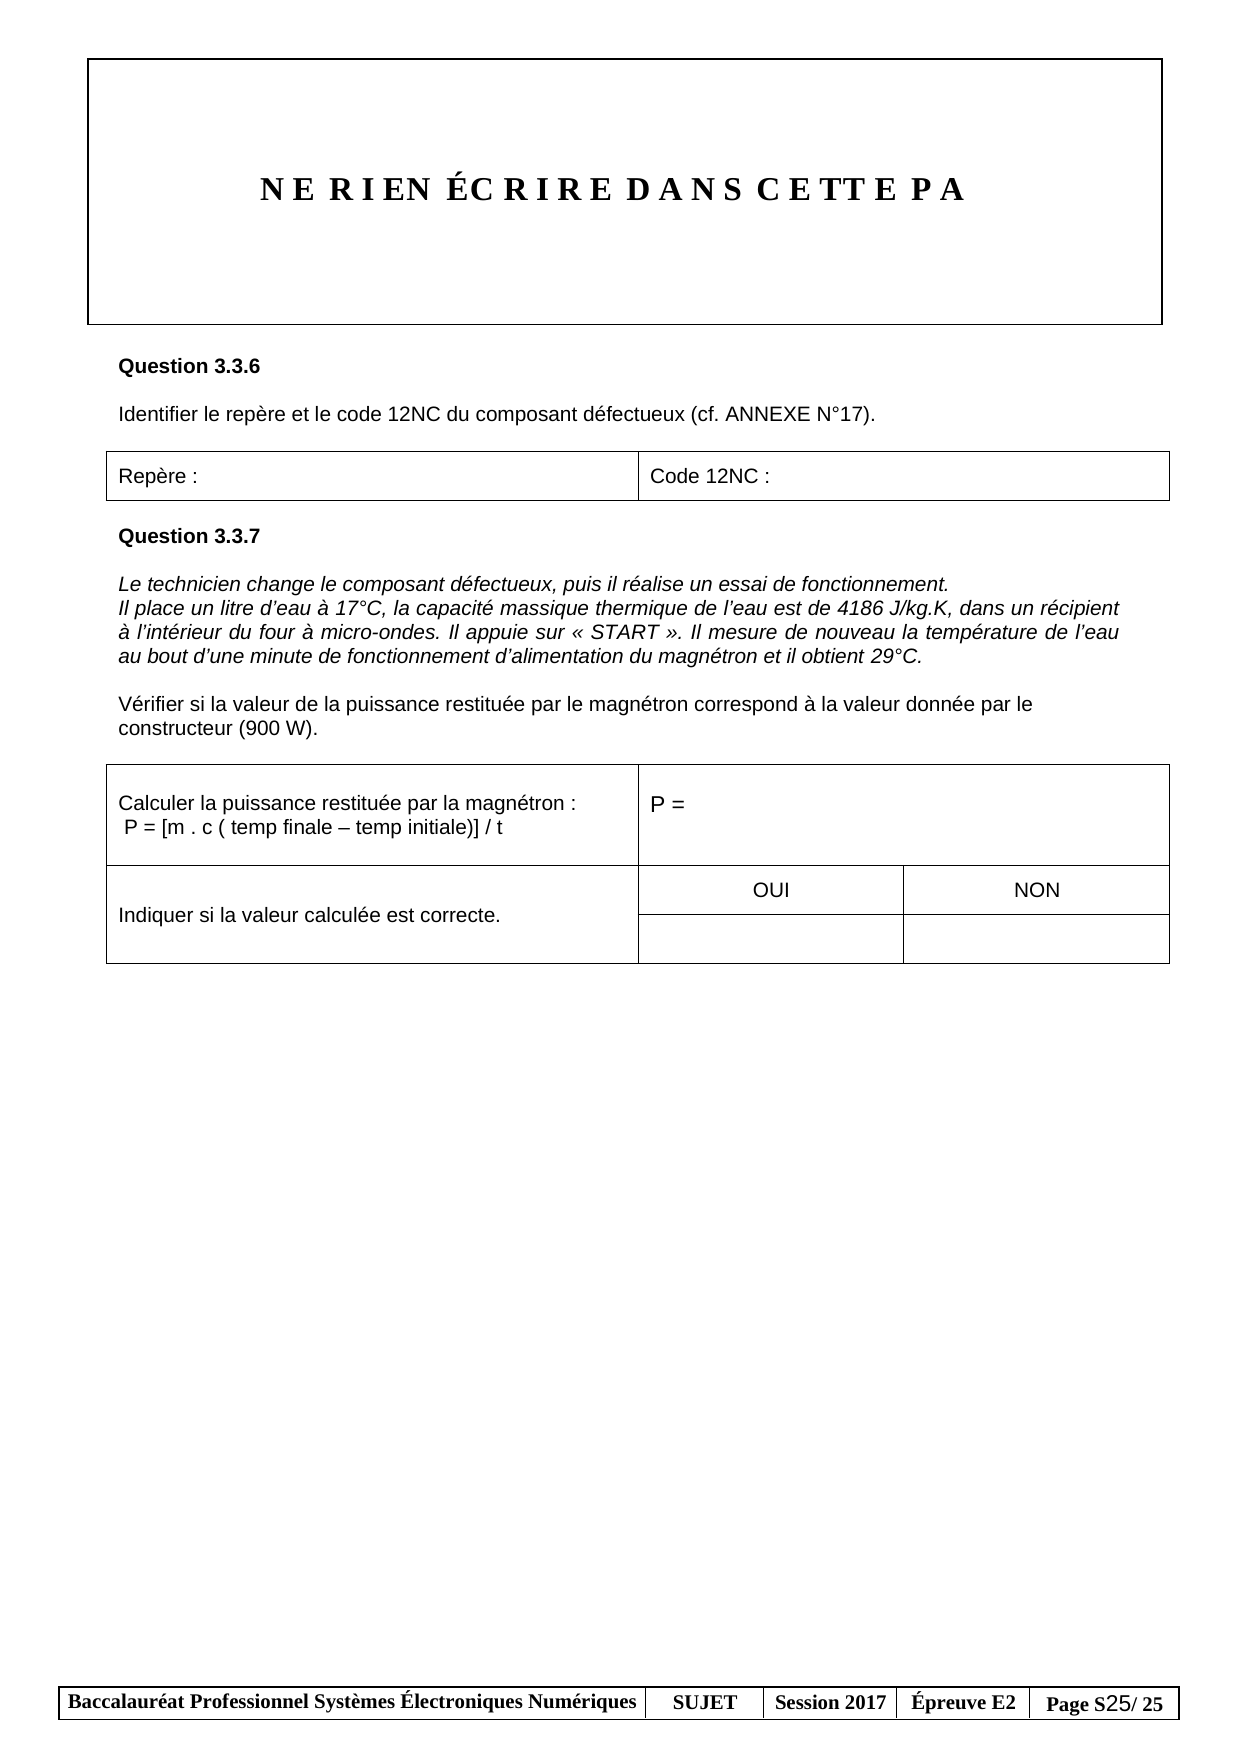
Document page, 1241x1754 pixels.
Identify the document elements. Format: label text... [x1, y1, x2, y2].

text Il place un litre d’eau à 17°C, la capacité massique thermique de l’eau est de 4186 J/kg.K, dans un récipient à l’intérieur du four à micro-ondes. Il appuie sur « START ». Il mesure de nouveau la température de l’eau au bout d’une minute de fonctionnement d’alimentation du magnétron et il obtient 29°C. [118, 596, 1122, 667]
text Le technicien change le composant défectueux, puis il réalise un essai de fonctionnement. [118, 572, 1232, 596]
table_cell [639, 915, 903, 963]
table_cell Indiquer si la valeur calculée est correcte. [107, 866, 638, 963]
table_header Repère : [107, 452, 638, 499]
text Identifier le repère et le code 12NC du composant défectueux (cf. ANNEXE N°17). [118, 402, 1232, 426]
table_cell [904, 915, 1169, 963]
table_cell NON [904, 866, 1169, 914]
subtitle Question 3.3.6 [118, 354, 1232, 378]
table_cell OUI [639, 866, 903, 914]
table_header Calculer la puissance restituée par la magnétron : P = [m . c ( temp finale – temp initiale)] / t [107, 765, 638, 865]
table_header P = [639, 765, 1169, 865]
table_header Code 12NC : [639, 452, 1169, 499]
subtitle Question 3.3.7 [118, 524, 1232, 548]
text Vérifier si la valeur de la puissance restituée par le magnétron correspond à la valeur donnée par le constructeur (900 W). [118, 692, 1106, 739]
